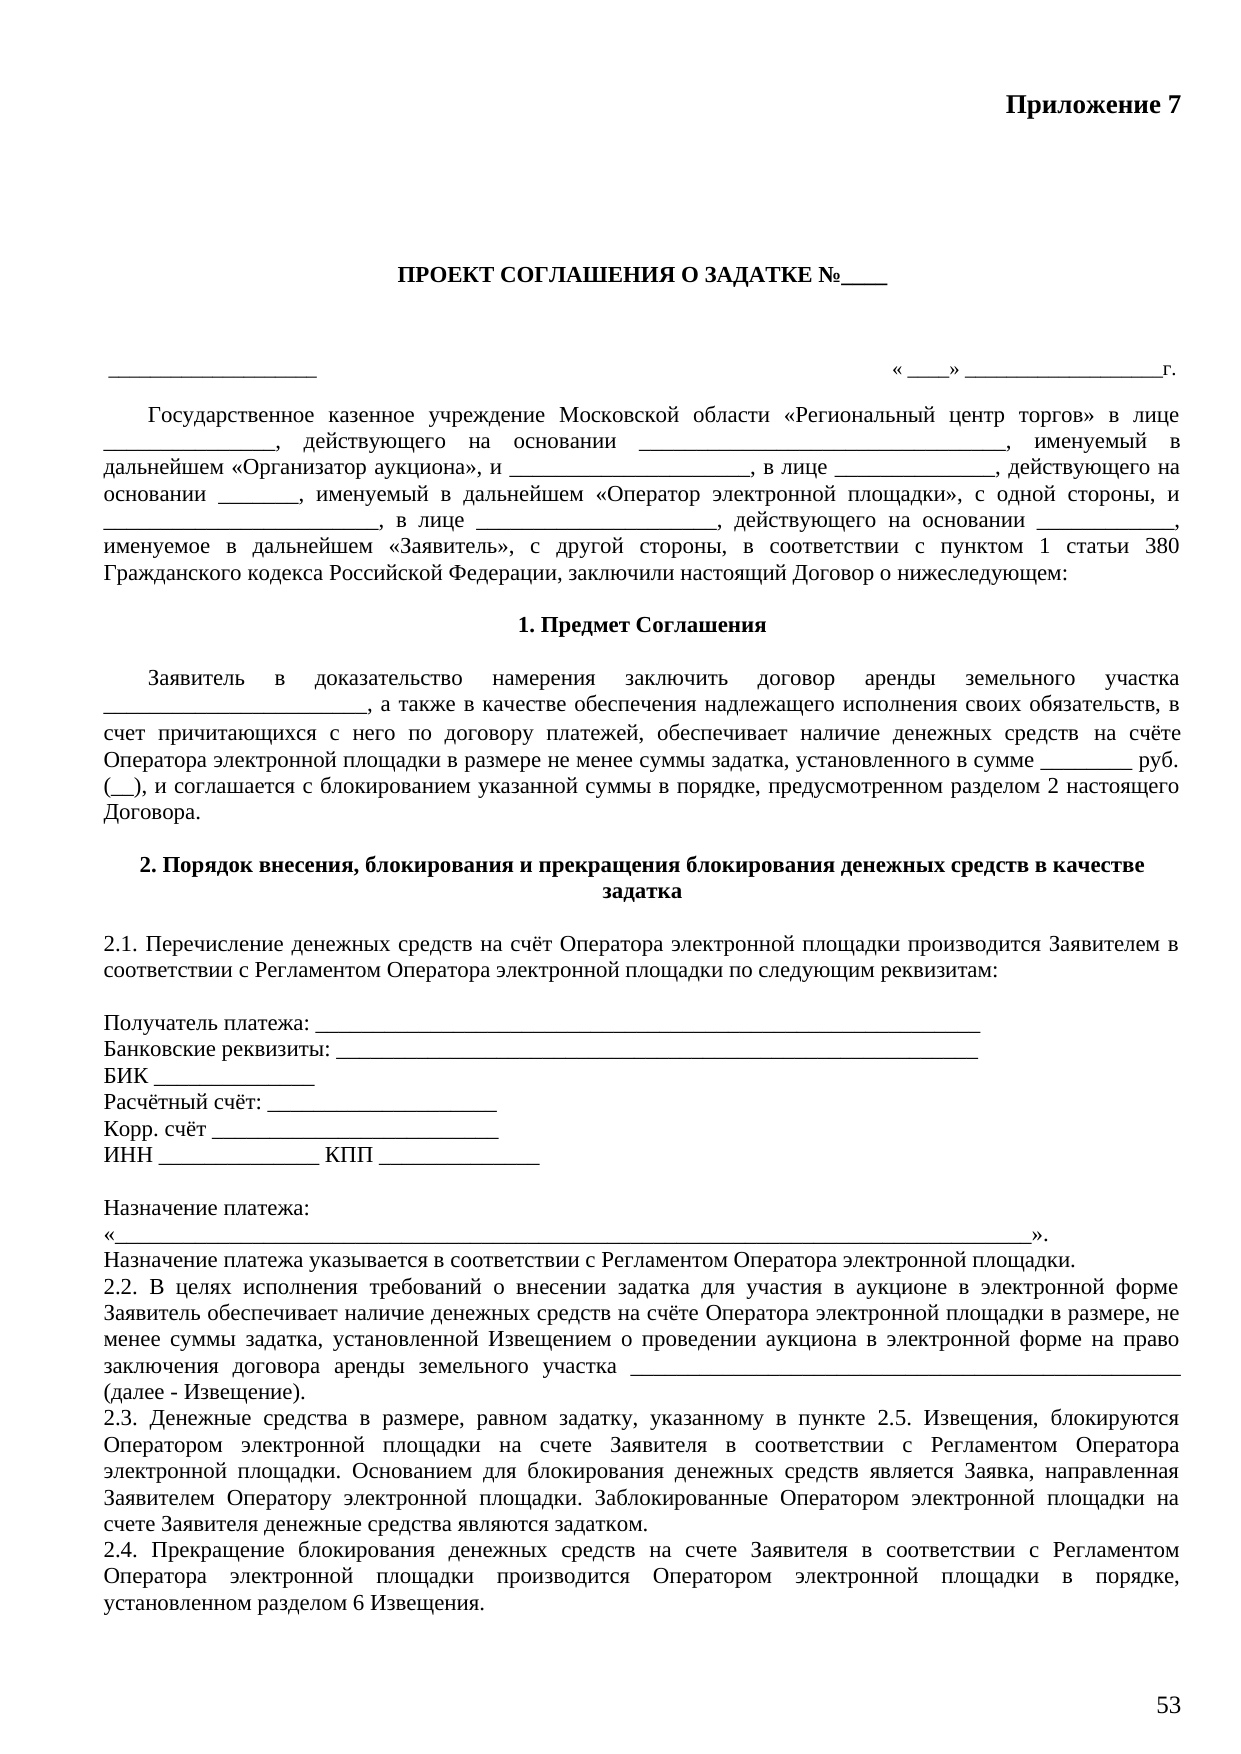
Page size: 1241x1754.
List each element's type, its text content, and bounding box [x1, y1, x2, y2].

text 1. Предмет Соглашения [103, 611, 1181, 638]
text ____________________ « ____» ___________________г. [103, 356, 1181, 380]
text 2.3. Денежные средства в размере, равном задатку, указанному в пункте 2.5. Извещения, блокируются Оператором электронной площадки на счете Заявителя в соответствии с Регламентом Оператора электронной площадки. Основанием для блокирования денежных средств является Заявка, направленная Заявителем Оператору электронной площадки. Заблокированные Оператором электронной площадки на счете Заявителя денежные средства являются задатком. [103, 1404, 1181, 1536]
text 2. Порядок внесения, блокирования и прекращения блокирования денежных средств в качестве задатка [103, 851, 1181, 904]
subtitle Приложение 7 [103, 89, 1181, 120]
text 2.4. Прекращение блокирования денежных средств на счете Заявителя в соответствии с Регламентом Оператора электронной площадки производится Оператором электронной площадки в порядке, установленном разделом 6 Извещения. [103, 1536, 1181, 1615]
text БИК ______________ [103, 1062, 1181, 1088]
text ИНН ______________ КПП ______________ [103, 1141, 1181, 1167]
text ПРОЕКТ СОГЛАШЕНИЯ О ЗАДАТКЕ №____ [103, 261, 1181, 288]
text Назначение платежа: [103, 1194, 1181, 1220]
text Банковские реквизиты: ________________________________________________________ [103, 1036, 1181, 1062]
text Расчётный счёт: ____________________ [103, 1088, 1181, 1114]
text Назначение платежа указывается в соответствии с Регламентом Оператора электронной площадки. [103, 1246, 1181, 1273]
text 2.1. Перечисление денежных средств на счёт Оператора электронной площадки производится Заявителем в соответствии с Регламентом Оператора электронной площадки по следующим реквизитам: [103, 930, 1181, 983]
text Государственное казенное учреждение Московской области «Региональный центр торгов» в лице _______________, действующего на основании ________________________________, именуемый в дальнейшем «Организатор аукциона», и _____________________, в лице ______________, действующего на основании _______, именуемый в дальнейшем «Оператор электронной площадки», с одной стороны, и ________________________, в лице _____________________, действующего на основании ____________, именуемое в дальнейшем «Заявитель», с другой стороны, в соответствии с пунктом 1 статьи 380 Гражданского кодекса Российской Федерации, заключили настоящий Договор о нижеследующем: [103, 401, 1181, 585]
text 2.2. В целях исполнения требований о внесении задатка для участия в аукционе в электронной форме Заявитель обеспечивает наличие денежных средств на счёте Оператора электронной площадки в размере, не менее суммы задатка, установленной Извещением о проведении аукциона в электронной форме на право заключения договора аренды земельного участка ________________________________________________ (далее - Извещение). [103, 1273, 1181, 1404]
text Получатель платежа: __________________________________________________________ [103, 1009, 1181, 1036]
text Корр. счёт _________________________ [103, 1114, 1181, 1141]
text Заявитель в доказательство намерения заключить договор аренды земельного участка _______________________, а также в качестве обеспечения надлежащего исполнения своих обязательств, в счет причитающихся с него по договору платежей, обеспечивает наличие денежных средств на счёте Оператора электронной площадки в размере не менее суммы задатка, установленного в сумме ________ руб. (__), и соглашается с блокированием указанной суммы в порядке, предусмотренном разделом 2 настоящего Договора. [103, 664, 1181, 825]
text «________________________________________________________________________________». [103, 1220, 1181, 1246]
